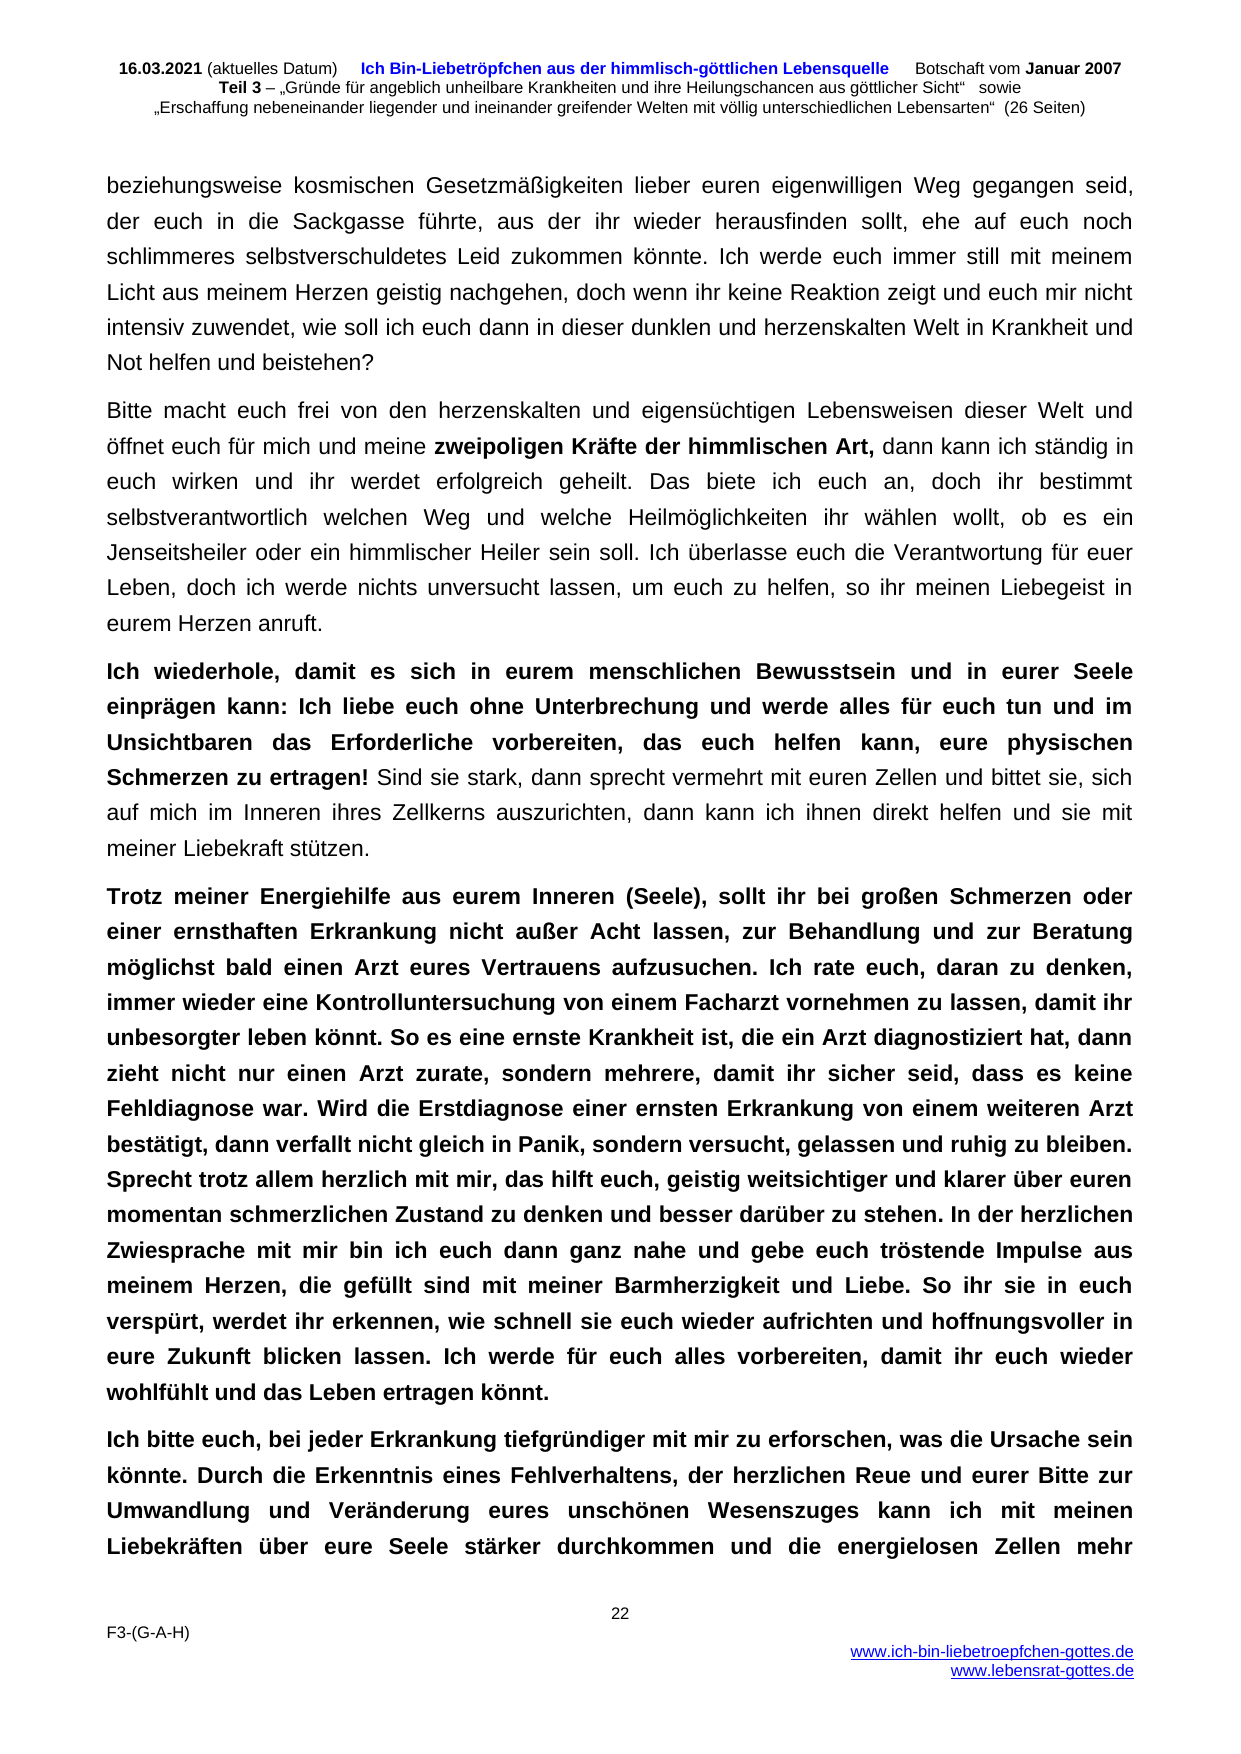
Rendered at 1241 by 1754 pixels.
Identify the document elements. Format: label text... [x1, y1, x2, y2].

text Trotz meiner Energiehilfe aus eurem Inneren (Seele), sollt ihr bei großen Schmerzen oder einer ernsthaften Erkrankung nicht außer Acht lassen, zur Behandlung und zur Beratung möglichst bald einen Arzt eures Vertrauens aufzusuchen. Ich rate euch, daran zu denken, immer wieder eine Kontrolluntersuchung von einem Facharzt vornehmen zu lassen, damit ihr unbesorgter leben könnt. So es eine ernste Krankheit ist, die ein Arzt diagnostiziert hat, dann zieht nicht nur einen Arzt zurate, sondern mehrere, damit ihr sicher seid, dass es keine Fehldiagnose war. Wird die Erstdiagnose einer ernsten Erkrankung von einem weiteren Arzt bestätigt, dann verfallt nicht gleich in Panik, sondern versucht, gelassen und ruhig zu bleiben. Sprecht trotz allem herzlich mit mir, das hilft euch, geistig weitsichtiger und klarer über euren momentan schmerzlichen Zustand zu denken und besser darüber zu stehen. In der herzlichen Zwiesprache mit mir bin ich euch dann ganz nahe und gebe euch tröstende Impulse aus meinem Herzen, die gefüllt sind mit meiner Barmherzigkeit und Liebe. So ihr sie in euch verspürt, werdet ihr erkennen, wie schnell sie euch wieder aufrichten und hoffnungsvoller in eure Zukunft blicken lassen. Ich werde für euch alles vorbereiten, damit ihr euch wieder wohlfühlt und das Leben ertragen könnt. [106, 876, 1134, 1407]
text Ich wiederhole, damit es sich in eurem menschlichen Bewusstsein und in eurer Seele einprägen kann: Ich liebe euch ohne Unterbrechung und werde alles für euch tun und im Unsichtbaren das Erforderliche vorbereiten, das euch helfen kann, eure physischen Schmerzen zu ertragen! Sind sie stark, dann sprecht vermehrt mit euren Zellen und bittet sie, sich auf mich im Inneren ihres Zellkerns auszurichten, dann kann ich ihnen direkt helfen und sie mit meiner Liebekraft stützen. [106, 651, 1134, 863]
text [106, 1419, 1134, 1561]
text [106, 165, 1134, 378]
text Bitte macht euch frei von den herzenskalten und eigensüchtigen Lebensweisen dieser Welt und öffnet euch für mich und meine zweipoligen Kräfte der himmlischen Art, dann kann ich ständig in euch wirken und ihr werdet erfolgreich geheilt. Das biete ich euch an, doch ihr bestimmt selbstverantwortlich welchen Weg und welche Heilmöglichkeiten ihr wählen wollt, ob es ein Jenseitsheiler oder ein himmlischer Heiler sein soll. Ich überlasse euch die Verantwortung für euer Leben, doch ich werde nichts unversucht lassen, um euch zu helfen, so ihr meinen Liebegeist in eurem Herzen anruft. [106, 390, 1134, 638]
